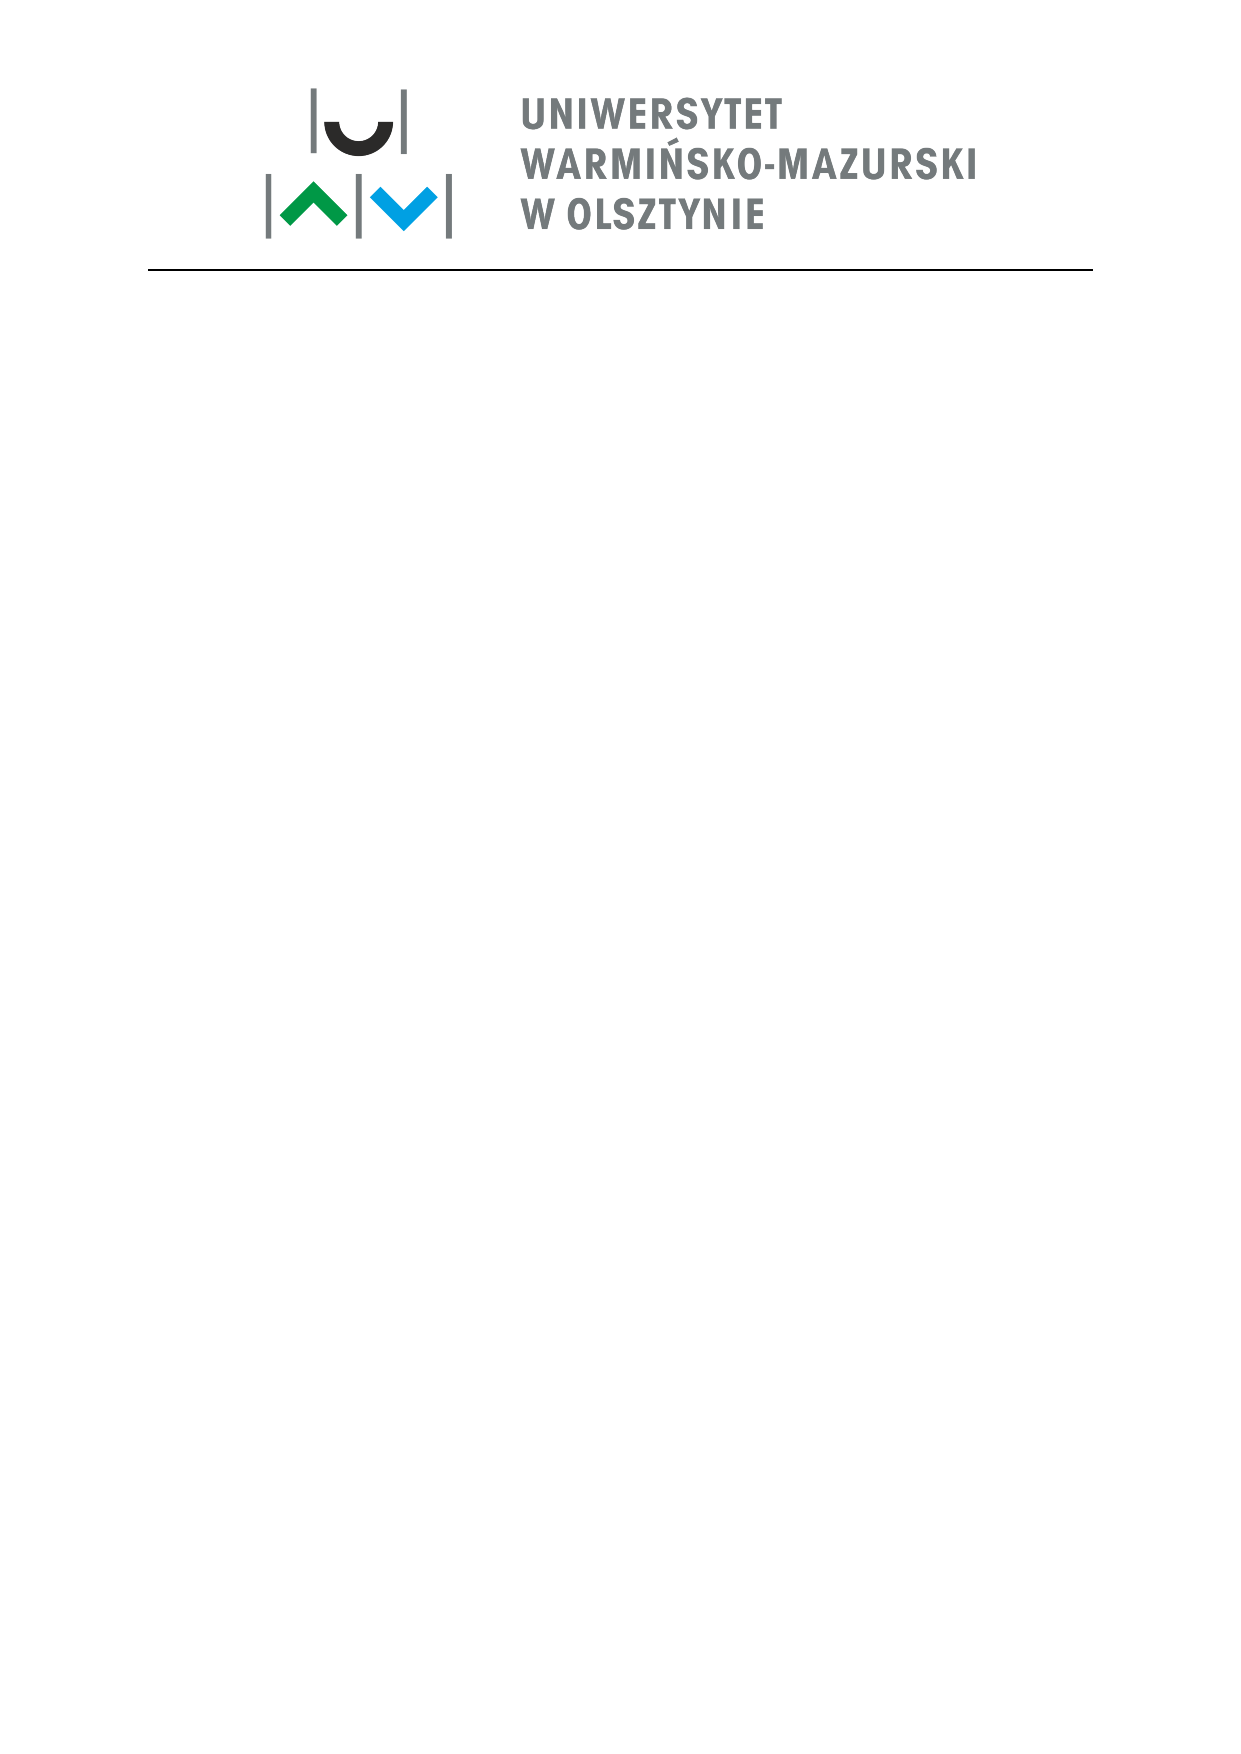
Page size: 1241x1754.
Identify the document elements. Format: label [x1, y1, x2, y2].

picture [265, 88, 975, 239]
